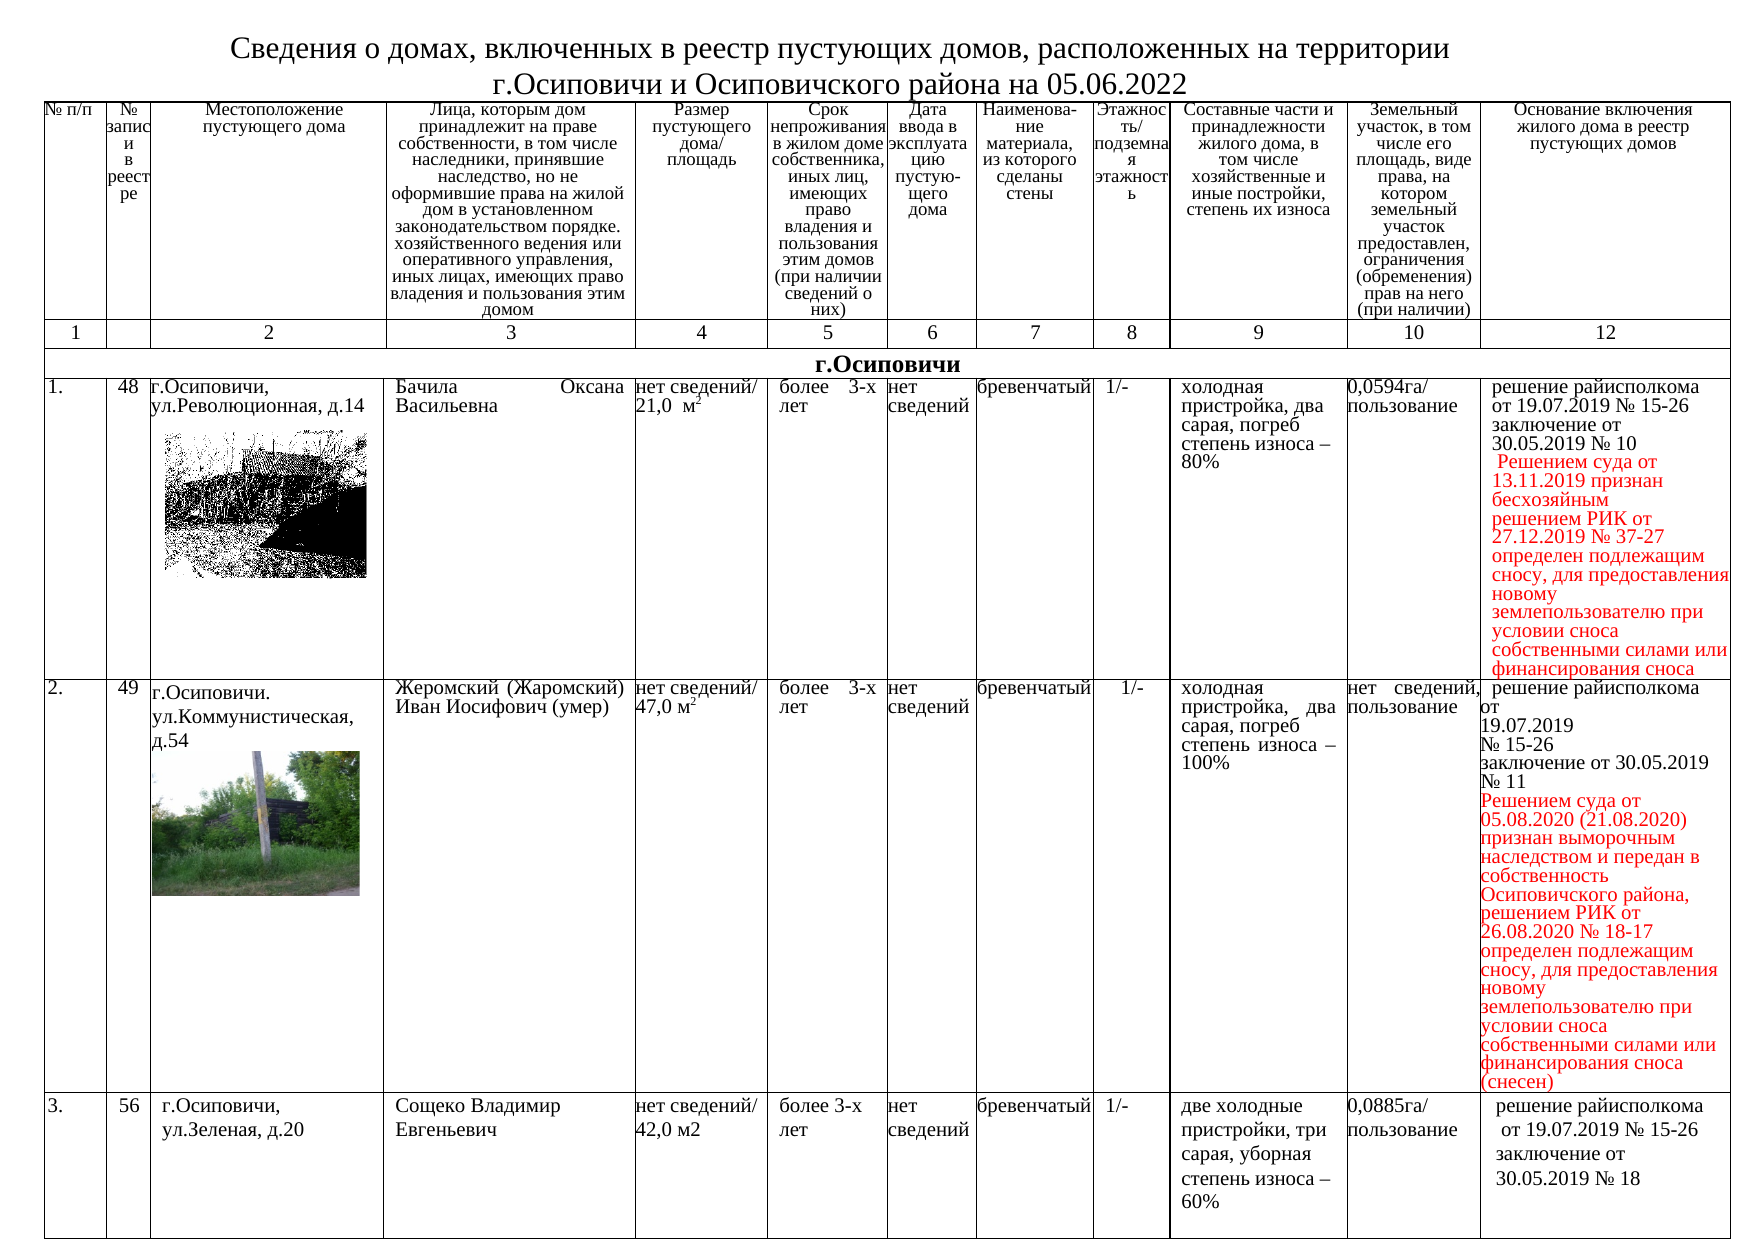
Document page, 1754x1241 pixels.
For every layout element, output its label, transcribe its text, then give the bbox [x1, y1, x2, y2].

table_header Дата ввода в эксплуатацию пустую-щего дома [888, 103, 976, 319]
table_cell 1/- [1094, 379, 1169, 679]
table_cell [45, 379, 106, 679]
table_header Размер пустующего дома/ площадь [636, 103, 767, 319]
table_header Срок непроживания в жилом доме собственника, иных лиц, имеющих право владения и пользования этим домов (при наличии сведений о них) [768, 103, 887, 319]
table_header Составные части и принадлежности жилого дома, в том числе хозяйственные и иные постройки, степень их износа [1171, 103, 1347, 319]
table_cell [384, 1093, 635, 1238]
table_cell г.Осиповичи. ул.Коммунистическая, д.54 [151, 680, 383, 1092]
table_cell 7 [977, 320, 1093, 348]
table_cell нет сведений [888, 379, 976, 679]
table_cell Бачила Оксана Васильевна [384, 379, 635, 679]
table_cell нет сведений/ 47,0 м2 [636, 680, 767, 1092]
table_cell решение райисполкома от 19.07.2019 № 15-26 заключение от 30.05.2019 № 10 Решением суда от 13.11.2019 признан бесхозяйным решением РИК от 27.12.2019 № 37-27 определен подлежащим сносу, для предоставления новому землепользователю при условии сноса собственными силами или финансирования сноса [1481, 379, 1730, 679]
table_cell 8 [1094, 320, 1169, 348]
table_cell Жеромский (Жаромский) Иван Иосифович (умер) [384, 680, 635, 1092]
picture [151, 751, 360, 896]
table_cell 49 [107, 680, 150, 1092]
table_cell нет сведений [888, 680, 976, 1092]
table_cell 5 [768, 320, 887, 348]
table_cell бревенчатый [977, 1093, 1093, 1238]
text Сведения о домах, включенных в реестр пустующих домов, расположенных на территории [44, 29, 1636, 66]
table_cell бревенчатый [977, 379, 1093, 679]
table_header № п/п [45, 103, 106, 319]
table_cell [107, 320, 150, 348]
table_cell нет сведений/ 21,0 м2 [636, 379, 767, 679]
table_cell решение райисполкома от 19.07.2019 № 15-26 заключение от 30.05.2019 № 11 Решением суда от 05.08.2020 (21.08.2020) признан выморочным наследством и передан в собственность Осиповичского района, решением РИК от 26.08.2020 № 18-17 определен подлежащим сносу, для предоставления новому землепользователю при условии сноса собственными силами или финансирования сноса (снесен) [1481, 680, 1730, 1092]
table_header Местоположение пустующего дома [151, 103, 386, 319]
table_cell холодная пристройка, два сарая, погреб степень износа – 100% [1171, 680, 1347, 1092]
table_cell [636, 1093, 767, 1238]
table_header Этажность/ подземная этажность [1094, 103, 1169, 319]
table_cell более 3-х лет [768, 379, 887, 679]
table_header Основание включения жилого дома в реестр пустующих домов [1481, 103, 1730, 319]
table_cell 6 [888, 320, 976, 348]
table_cell 4 [636, 320, 767, 348]
table_cell 0,0594га/ пользование [1348, 379, 1480, 679]
text г.Осиповичи и Осиповичского района на 05.06.2022 [44, 66, 1636, 101]
table_cell 3 [387, 320, 635, 348]
table_cell 10 [1348, 320, 1480, 348]
table_cell [45, 1093, 106, 1238]
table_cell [1348, 1093, 1480, 1238]
table_cell г.Осиповичи, ул.Зеленая, д.20 [151, 1093, 383, 1238]
table_cell 56 [107, 1093, 150, 1238]
table_cell холодная пристройка, два сарая, погреб степень износа – 80% [1171, 379, 1347, 679]
table_cell 9 [1171, 320, 1347, 348]
table_cell 1/- [1094, 680, 1169, 1092]
table_cell нет сведений [888, 1093, 976, 1238]
table_cell 1 [45, 320, 106, 348]
table_cell [45, 680, 106, 1092]
table_cell бревенчатый [977, 680, 1093, 1092]
table_header № записи в реестре [107, 103, 150, 319]
table_header Наименова-ние материала, из которого сделаны стены [977, 103, 1093, 319]
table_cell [1481, 1093, 1730, 1238]
table_cell более 3-х лет [768, 1093, 887, 1238]
table_header Земельный участок, в том числе его площадь, виде права, на котором земельный участок предоставлен, ограничения (обременения) прав на него (при наличии) [1348, 103, 1480, 319]
table_cell нет сведений, пользование [1348, 680, 1480, 1092]
table_cell 48 [107, 379, 150, 679]
table_cell более 3-х лет [768, 680, 887, 1092]
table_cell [1171, 1093, 1347, 1238]
table_header Лица, которым дом принадлежит на праве собственности, в том числе наследники, принявшие наследство, но не оформившие права на жилой дом в установленном законодательством порядке. хозяйственного ведения или оперативного управления, иных лицах, имеющих право владения и пользования этим домом [387, 103, 635, 319]
table_cell 2 [151, 320, 386, 348]
table_cell г.Осиповичи [45, 349, 1730, 378]
table_cell г.Осиповичи, ул.Революционная, д.14 [151, 379, 383, 679]
table_cell 1/- [1094, 1093, 1169, 1238]
table_cell 12 [1481, 320, 1730, 348]
